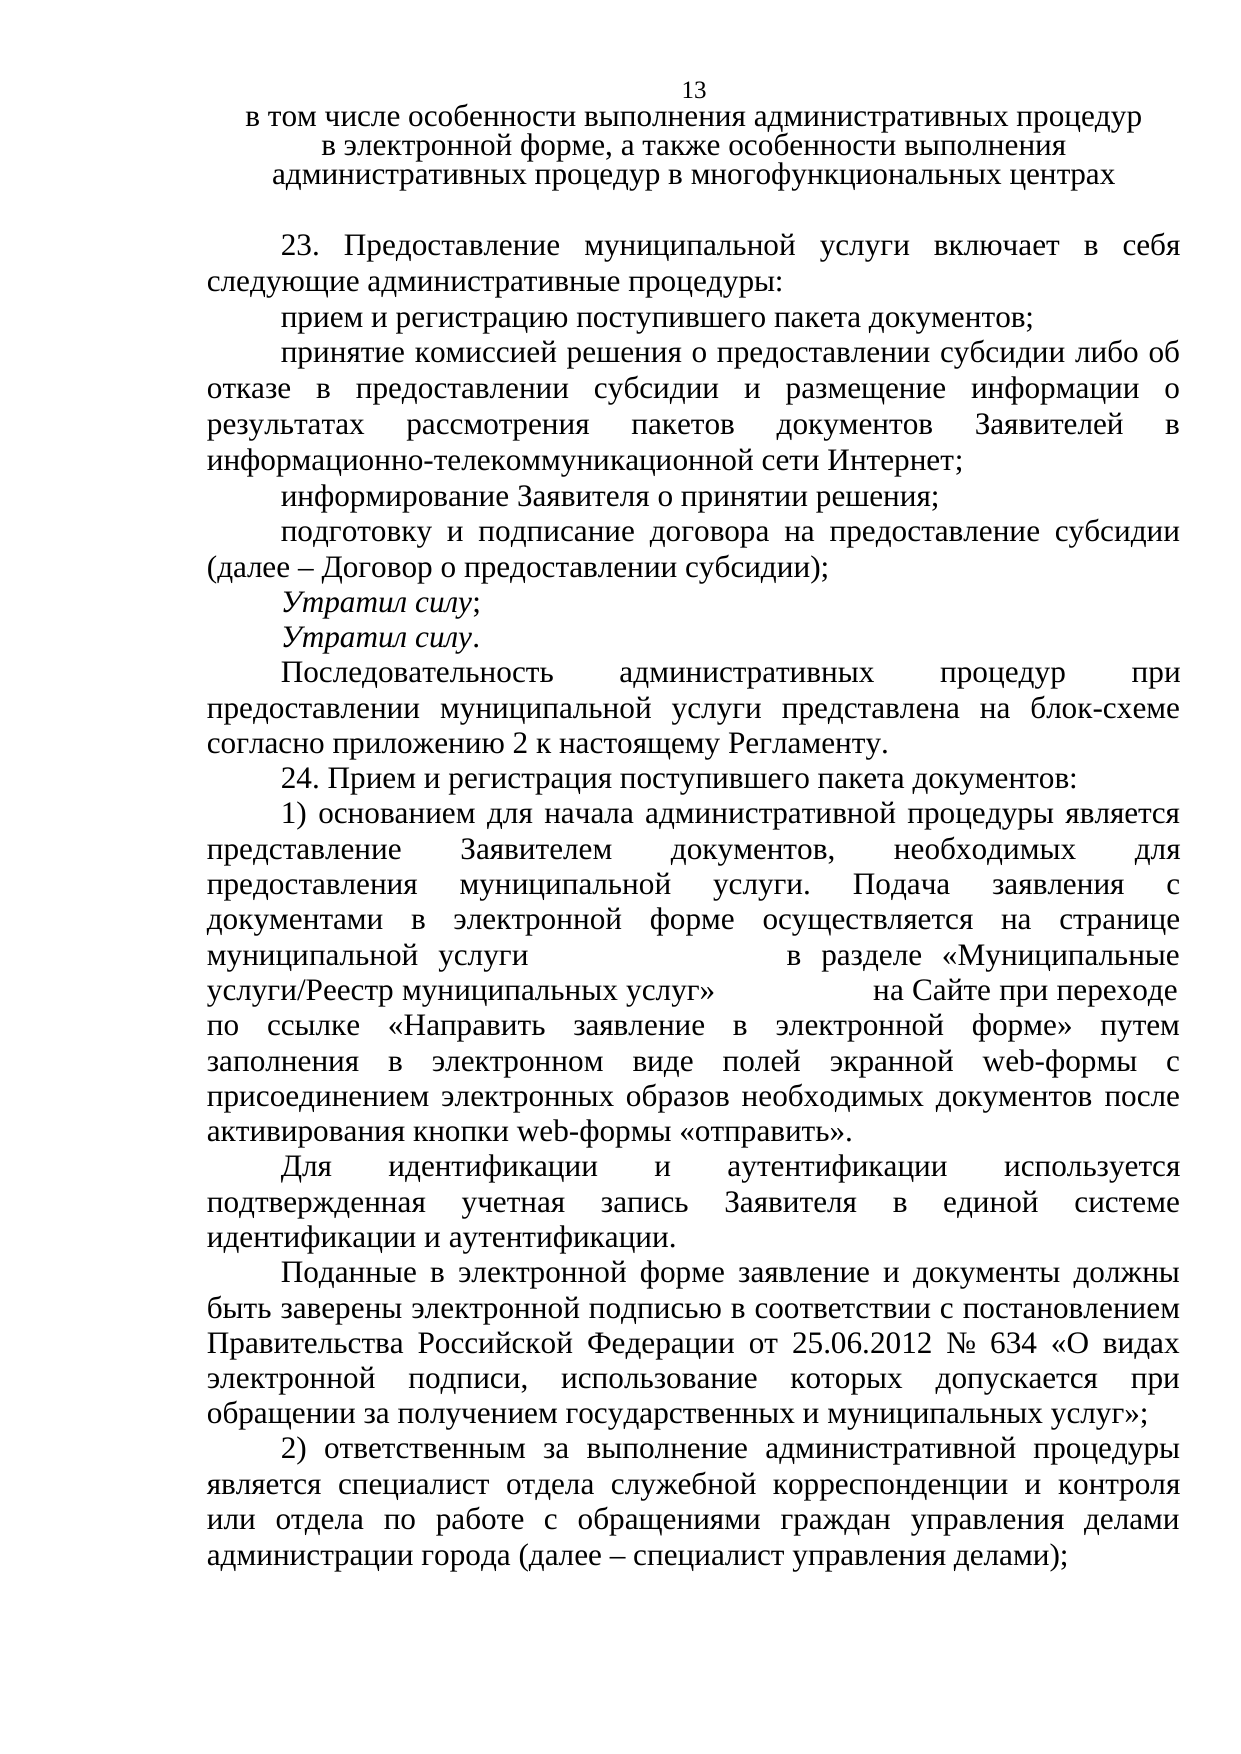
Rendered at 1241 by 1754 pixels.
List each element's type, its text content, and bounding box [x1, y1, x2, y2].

text Последовательность административных процедур при предоставлении муниципальной услуги представлена на блок-схеме согласно приложению 2 к настоящему Регламенту. [207, 654, 1181, 760]
text Поданные в электронной форме заявление и документы должны быть заверены электронной подписью в соответствии с постановлением Правительства Российской Федерации от 25.06.2012 № 634 «О видах электронной подписи, использование которых допускается при обращении за получением государственных и муниципальных услуг»; [207, 1254, 1181, 1431]
text в том числе особенности выполнения административных процедур [207, 104, 1181, 132]
text 23. Предоставление муниципальной услуги включает в себя следующие административные процедуры: [207, 226, 1181, 298]
text Для идентификации и аутентификации используется подтвержденная учетная запись Заявителя в единой системе идентификации и аутентификации. [207, 1148, 1181, 1254]
text 2) ответственным за выполнение административной процедуры является специалист отдела служебной корреспонденции и контроля или отдела по работе с обращениями граждан управления делами администрации города (далее – специалист управления делами); [207, 1431, 1181, 1572]
text 24. Прием и регистрация поступившего пакета документов: [207, 760, 1181, 795]
text в электронной форме, а также особенности выполнения [207, 132, 1181, 161]
text информирование Заявителя о принятии решения; [207, 477, 1181, 513]
text Утратил силу; [207, 584, 1181, 619]
text административных процедур в многофункциональных центрах [207, 161, 1181, 190]
text прием и регистрацию поступившего пакета документов; [207, 298, 1181, 334]
text подготовку и подписание договора на предоставление субсидии (далее – Договор о предоставлении субсидии); [207, 513, 1181, 584]
text принятие комиссией решения о предоставлении субсидии либо об отказе в предоставлении субсидии и размещение информации о результатах рассмотрения пакетов документов Заявителей в информационно-телекоммуникационной сети Интернет; [207, 334, 1181, 477]
text Утратил силу. [207, 619, 1181, 654]
text 1) основанием для начала административной процедуры является представление Заявителем документов, необходимых для предоставления муниципальной услуги. Подача заявления с документами в электронной форме осуществляется на странице муниципальной услуги в разделе «Муниципальные услуги/Реестр муниципальных услуг» на Сайте при переходе по ссылке «Направить заявление в электронной форме» путем заполнения в электронном виде полей экранной web-формы с присоединением электронных образов необходимых документов после активирования кнопки web-формы «отправить». [207, 795, 1181, 1148]
